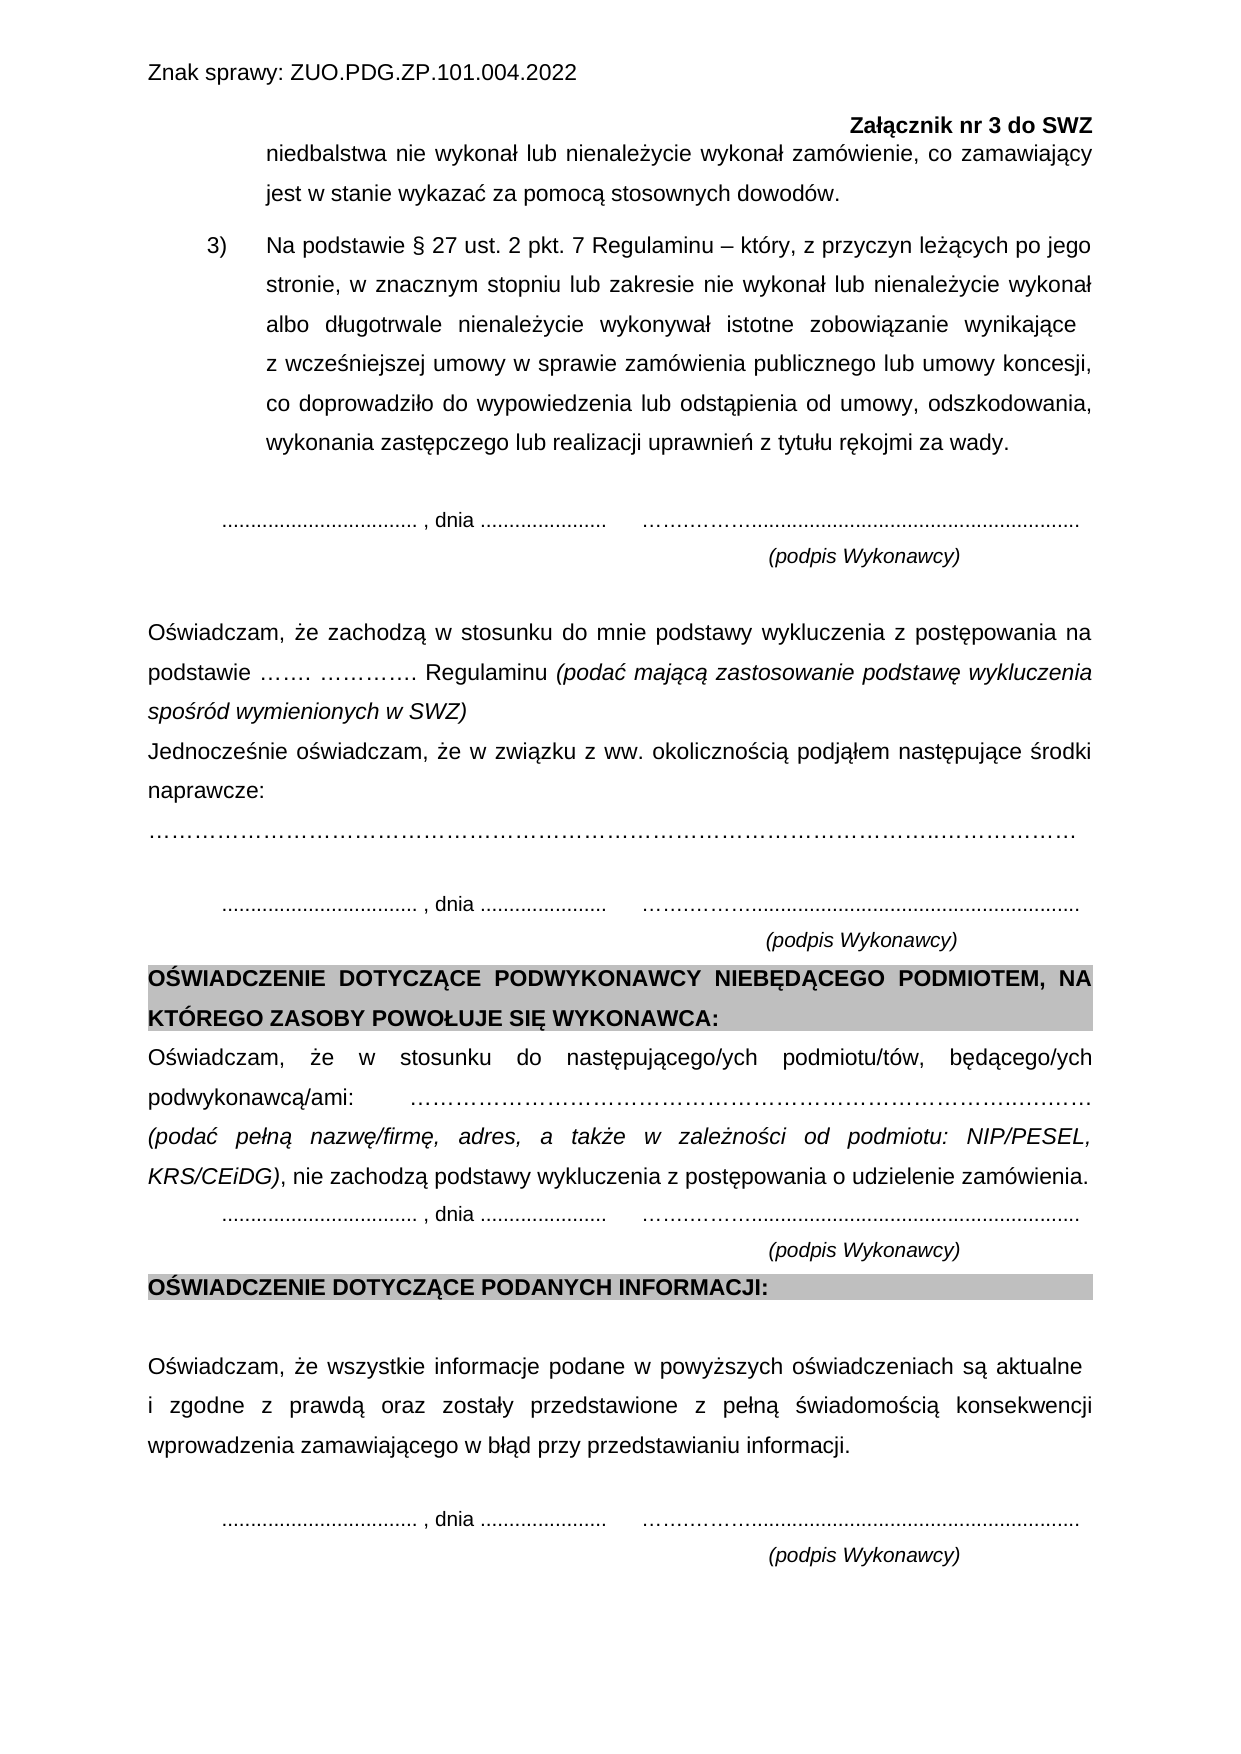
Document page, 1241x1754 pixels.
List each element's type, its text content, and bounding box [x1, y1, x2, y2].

text …………………………………………………………………………………………..……………… [148, 817, 1093, 843]
text OŚWIADCZENIE DOTYCZĄCE PODWYKONAWCY NIEBĘDĄCEGO PODMIOTEM, NA KTÓREGO ZASOBY POWOŁUJE SIĘ WYKONAWCA: [148, 965, 1093, 1031]
text Oświadczam, że wszystkie informacje podane w powyższych oświadczeniach są aktualne i zgodne z prawdą oraz zostały przedstawione z pełną świadomością konsekwencji wprowadzenia zamawiającego w błąd przy przedstawianiu informacji. [148, 1353, 1093, 1458]
text .................................. , dnia ...................... …….………......................................................... [221, 892, 1093, 916]
text .................................. , dnia ...................... …….………......................................................... [221, 1202, 1093, 1226]
text (podpis Wykonawcy) [148, 928, 1093, 952]
text (podpis Wykonawcy) [148, 1238, 1093, 1262]
text .................................. , dnia ...................... …….………......................................................... [221, 508, 1093, 532]
list Na podstawie § 27 ust. 2 pkt. 7 Regulaminu – który, z przyczyn leżących po jego stronie, w znacznym stopniu lub zakresie nie wykonał lub nienależycie wykonał albo długotrwale nienależycie wykonywał istotne zobowiązanie wynikające z wcześniejszej umowy w sprawie zamówienia publicznego lub umowy koncesji, co doprowadziło do wypowiedzenia lub odstąpienia od umowy, odszkodowania, wykonania zastępczego lub realizacji uprawnień z tytułu rękojmi za wady. [207, 232, 1093, 455]
text OŚWIADCZENIE DOTYCZĄCE PODANYCH INFORMACJI: [148, 1274, 1093, 1300]
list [207, 140, 1093, 206]
text (podpis Wykonawcy) [148, 544, 1093, 568]
text (podpis Wykonawcy) [148, 1543, 1093, 1567]
text Oświadczam, że w stosunku do następującego/ych podmiotu/tów, będącego/ych podwykonawcą/ami: ……………………………………………………………………..….…… (podać pełną nazwę/firmę, adres, a także w zależności od podmiotu: NIP/PESEL, KRS/CEiDG), nie zachodzą podstawy wykluczenia z postępowania o udzielenie zamówienia. [148, 1044, 1093, 1189]
text Jednocześnie oświadczam, że w związku z ww. okolicznością podjąłem następujące środki naprawcze: [148, 738, 1093, 804]
text .................................. , dnia ...................... …….………......................................................... [221, 1507, 1093, 1531]
text Oświadczam, że zachodzą w stosunku do mnie podstawy wykluczenia z postępowania na podstawie ……. …………. Regulaminu (podać mającą zastosowanie podstawę wykluczenia spośród wymienionych w SWZ) [148, 619, 1093, 725]
